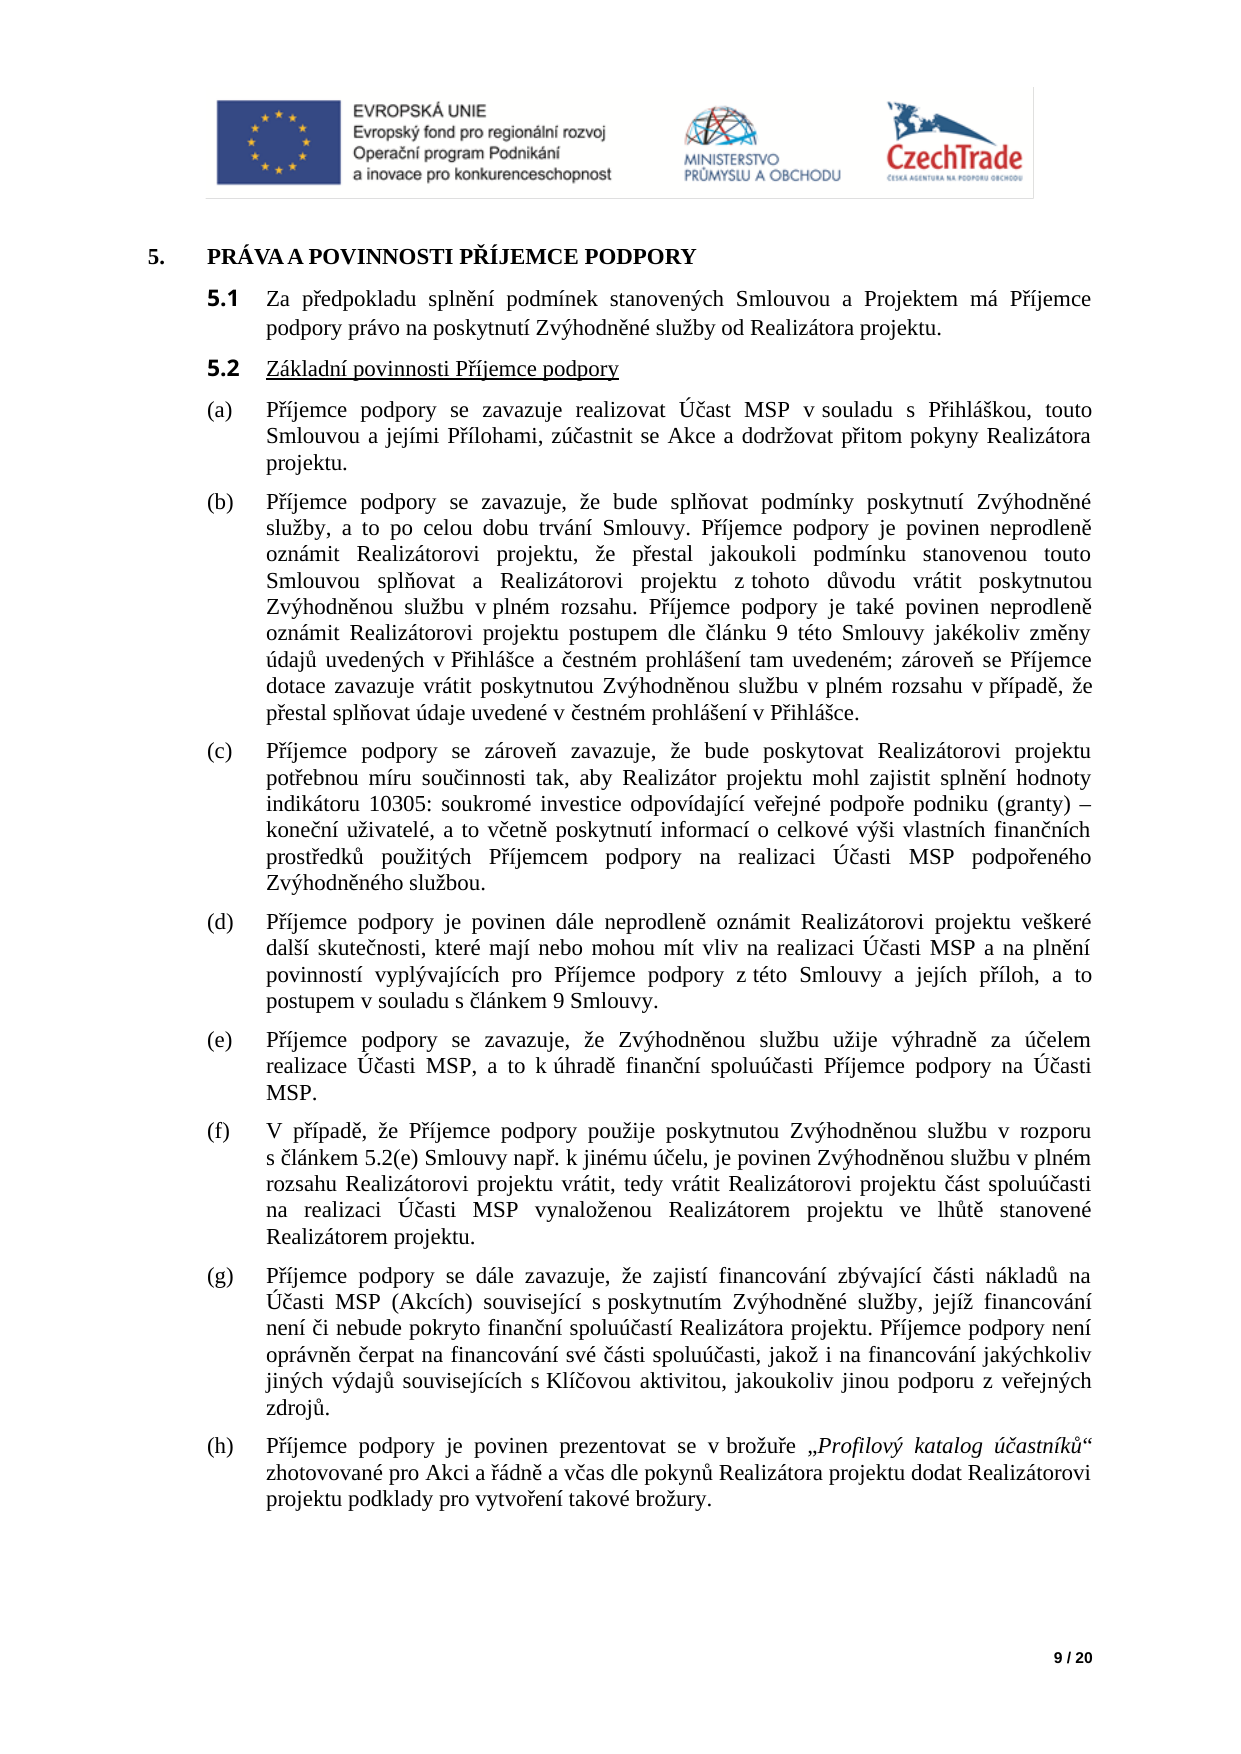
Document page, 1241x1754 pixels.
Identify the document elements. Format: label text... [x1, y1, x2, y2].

subtitle práva a povinnosti příjemce podpory [148, 243, 1092, 270]
text Příjemce podpory se zároveň zavazuje, že bude poskytovat Realizátorovi projektu potřebnou míru součinnosti tak, aby Realizátor projektu mohl zajistit splnění hodnoty indikátoru 10305: soukromé investice odpovídající veřejné podpoře podniku (granty) – koneční uživatelé, a to včetně poskytnutí informací o celkové výši vlastních finančních prostředků použitých Příjemcem podpory na realizaci Účasti MSP podpořeného Zvýhodněného službou. [207, 737, 1092, 896]
text V případě, že Příjemce podpory použije poskytnutou Zvýhodněnou službu v rozporu s článkem 5.2(e) Smlouvy např. k jinému účelu, je povinen Zvýhodněnou službu v plném rozsahu Realizátorovi projektu vrátit, tedy vrátit Realizátorovi projektu část spoluúčasti na realizaci Účasti MSP vynaloženou Realizátorem projektu ve lhůtě stanovené Realizátorem projektu. [207, 1117, 1092, 1249]
picture [205, 87, 1035, 200]
text Příjemce podpory se zavazuje, že bude splňovat podmínky poskytnutí Zvýhodněné služby, a to po celou dobu trvání Smlouvy. Příjemce podpory je povinen neprodleně oznámit Realizátorovi projektu, že přestal jakoukoli podmínku stanovenou touto Smlouvou splňovat a Realizátorovi projektu z tohoto důvodu vrátit poskytnutou Zvýhodněnou službu v plném rozsahu. Příjemce podpory je také povinen neprodleně oznámit Realizátorovi projektu postupem dle článku 9 této Smlouvy jakékoliv změny údajů uvedených v Přihlášce a čestném prohlášení tam uvedeném; zároveň se Příjemce dotace zavazuje vrátit poskytnutou Zvýhodněnou službu v plném rozsahu v případě, že přestal splňovat údaje uvedené v čestném prohlášení v Přihlášce. [207, 488, 1092, 725]
text Příjemce podpory se dále zavazuje, že zajistí financování zbývající části nákladů na Účasti MSP (Akcích) související s poskytnutím Zvýhodněné služby, jejíž financování není či nebude pokryto finanční spoluúčastí Realizátora projektu. Příjemce podpory není oprávněn čerpat na financování své části spoluúčasti, jakož i na financování jakýchkoliv jiných výdajů souvisejících s Klíčovou aktivitou, jakoukoliv jinou podporu z veřejných zdrojů. [207, 1262, 1092, 1420]
text Základní povinnosti Příjemce podpory [207, 352, 1092, 384]
text Příjemce podpory je povinen prezentovat se v brožuře „Profilový katalog účastníků“ zhotovované pro Akci a řádně a včas dle pokynů Realizátora projektu dodat Realizátorovi projektu podklady pro vytvoření takové brožury. [207, 1432, 1092, 1511]
text Za předpokladu splnění podmínek stanovených Smlouvou a Projektem má Příjemce podpory právo na poskytnutí Zvýhodněné služby od Realizátora projektu. [207, 282, 1092, 340]
text Příjemce podpory se zavazuje, že Zvýhodněnou službu užije výhradně za účelem realizace Účasti MSP, a to k úhradě finanční spoluúčasti Příjemce podpory na Účasti MSP. [207, 1026, 1092, 1105]
text Příjemce podpory je povinen dále neprodleně oznámit Realizátorovi projektu veškeré další skutečnosti, které mají nebo mohou mít vliv na realizaci Účasti MSP a na plnění povinností vyplývajících pro Příjemce podpory z této Smlouvy a jejích příloh, a to postupem v souladu s článkem 9 Smlouvy. [207, 908, 1092, 1013]
text Příjemce podpory se zavazuje realizovat Účast MSP v souladu s Přihláškou, touto Smlouvou a jejími Přílohami, zúčastnit se Akce a dodržovat přitom pokyny Realizátora projektu. [207, 396, 1092, 475]
